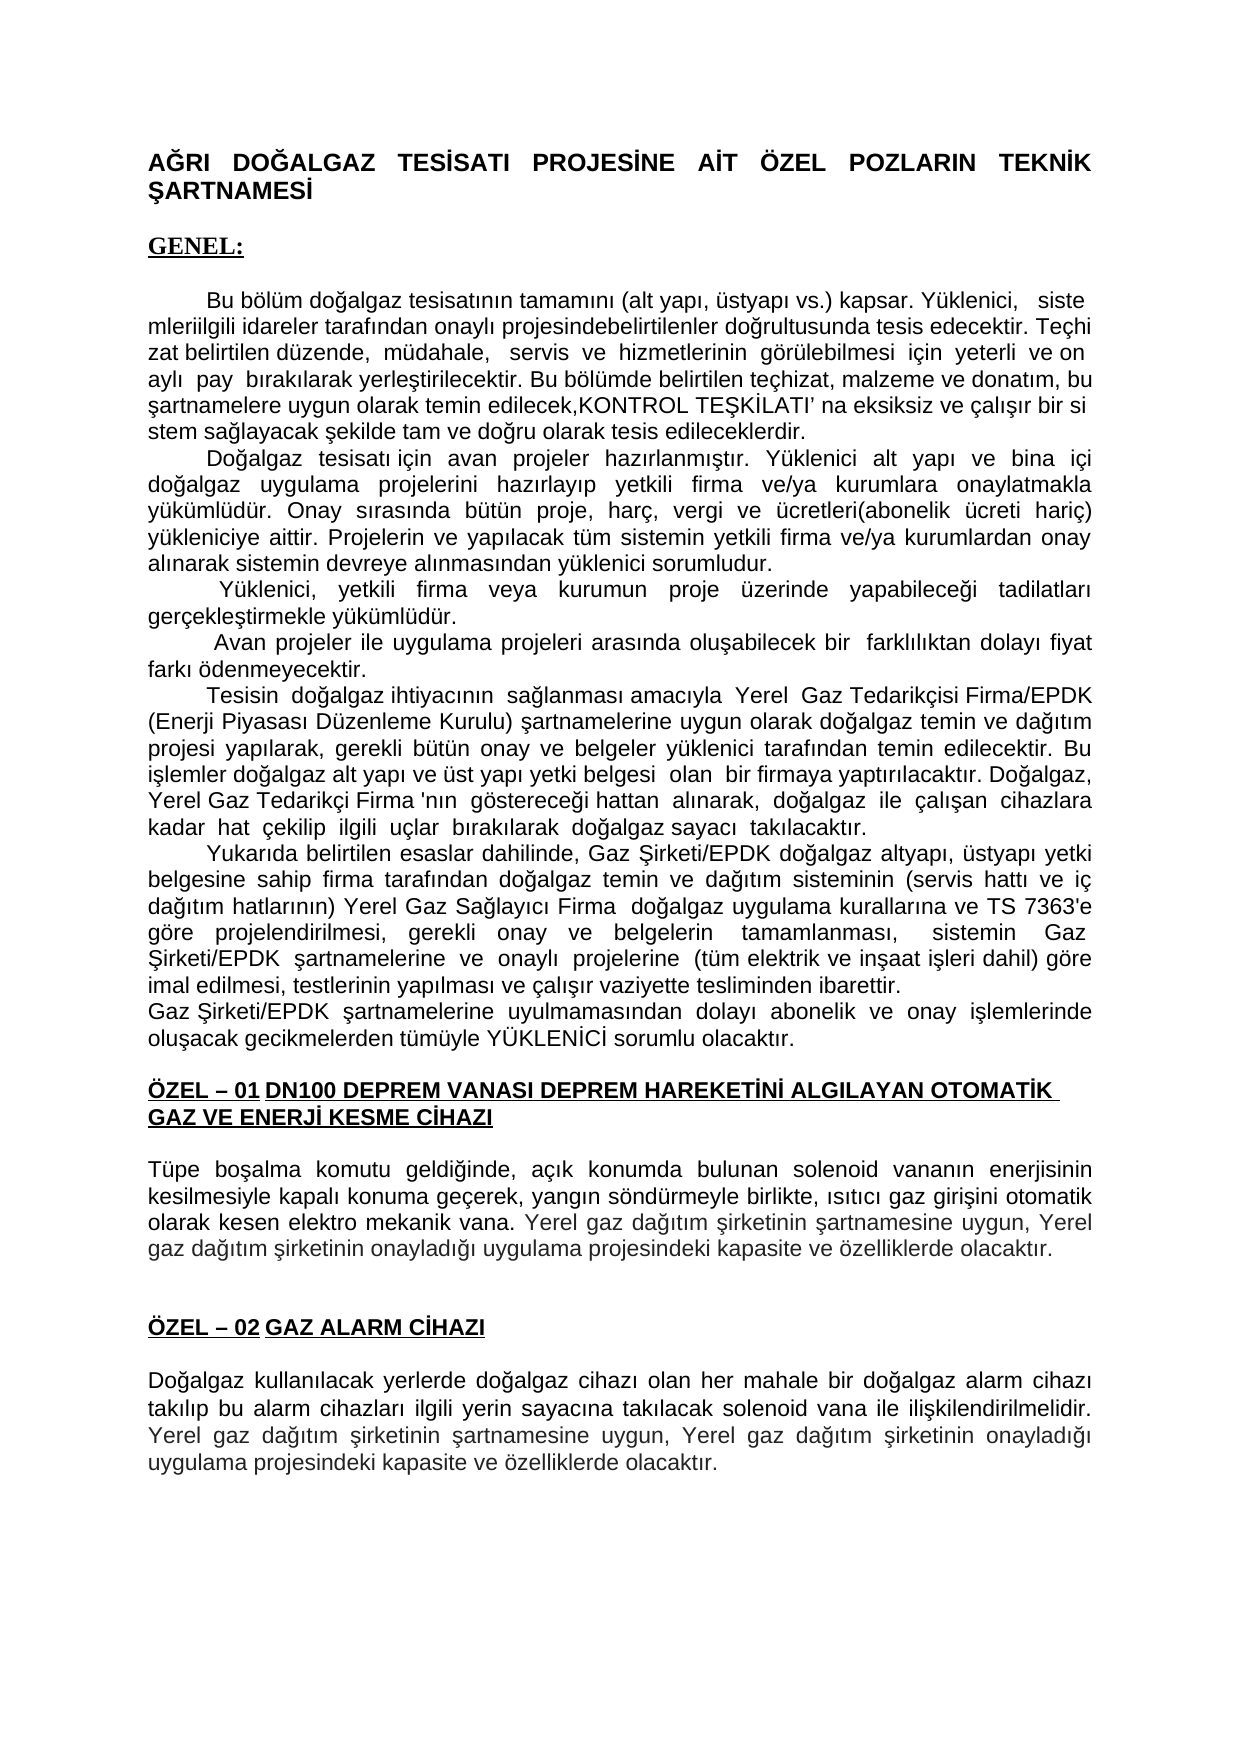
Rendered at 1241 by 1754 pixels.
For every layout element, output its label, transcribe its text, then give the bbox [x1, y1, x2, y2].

text Yüklenici, yetkili firma veya kurumun proje üzerinde yapabileceği tadilatları gerçekleştirmekle yükümlüdür. [148, 576, 1093, 629]
text Doğalgaz tesisatı için avan projeler hazırlanmıştır. Yüklenici alt yapı ve bina içi doğalgaz uygulama projelerini hazırlayıp yetkili firma ve/ya kurumlara onaylatmakla yükümlüdür. Onay sırasında bütün proje, harç, vergi ve ücretleri(abonelik ücreti hariç) yükleniciye aittir. Projelerin ve yapılacak tüm sistemin yetkili firma ve/ya kurumlardan onay alınarak sistemin devreye alınmasından yüklenici sorumludur. [148, 445, 1093, 576]
text ÖZEL – 01 DN100 DEPREM VANASI DEPREM HAREKETİNİ ALGILAYAN OTOMATİK GAZ VE ENERJİ KESME CİHAZI [148, 1077, 1093, 1130]
text Tesisin doğalgaz ihtiyacının sağlanması amacıyla Yerel Gaz Tedarikçisi Firma/EPDK (Enerji Piyasası Düzenleme Kurulu) şartnamelerine uygun olarak doğalgaz temin ve dağıtım projesi yapılarak, gerekli bütün onay ve belgeler yüklenici tarafından temin edilecektir. Bu işlemler doğalgaz alt yapı ve üst yapı yetki belgesi olan bir firmaya yaptırılacaktır. Doğalgaz, Yerel Gaz Tedarikçi Firma 'nın göstereceği hattan alınarak, doğalgaz ile çalışan cihazlara kadar hat çekilip ilgili uçlar bırakılarak doğalgaz sayacı takılacaktır. [148, 682, 1093, 840]
text Gaz Şirketi/EPDK şartnamelerine uyulmamasından dolayı abonelik ve onay işlemlerinde oluşacak gecikmelerden tümüyle YÜKLENİCİ sorumlu olacaktır. [148, 998, 1093, 1051]
text ÖZEL – 02 GAZ ALARM CİHAZI [148, 1314, 1093, 1341]
text AĞRI DOĞALGAZ TESİSATI PROJESİNE AİT ÖZEL POZLARIN TEKNİK ŞARTNAMESİ [148, 148, 1093, 205]
text Doğalgaz kullanılacak yerlerde doğalgaz cihazı olan her mahale bir doğalgaz alarm cihazı takılıp bu alarm cihazları ilgili yerin sayacına takılacak solenoid vana ile ilişkilendirilmelidir. Yerel gaz dağıtım şirketinin şartnamesine uygun, Yerel gaz dağıtım şirketinin onayladığı uygulama projesindeki kapasite ve özelliklerde olacaktır. [148, 1367, 1093, 1475]
text Bu bölüm doğalgaz tesisatının tamamını (alt yapı, üstyapı vs.) kapsar. Yüklenici, sistemleriilgili idareler tarafından onaylı projesindebelirtilenler doğrultusunda tesis edecektir. Teçhizat belirtilen düzende, müdahale, servis ve hizmetlerinin görülebilmesi için yeterli ve onaylı pay bırakılarak yerleştirilecektir. Bu bölümde belirtilen teçhizat, malzeme ve donatım, bu şartnamelere uygun olarak temin edilecek,KONTROL TEŞKİLATI’ na eksiksiz ve çalışır bir sistem sağlayacak şekilde tam ve doğru olarak tesis edileceklerdir. [148, 287, 1093, 445]
text Tüpe boşalma komutu geldiğinde, açık konumda bulunan solenoid vananın enerjisinin kesilmesiyle kapalı konuma geçerek, yangın söndürmeyle birlikte, ısıtıcı gaz girişini otomatik olarak kesen elektro mekanik vana. Yerel gaz dağıtım şirketinin şartnamesine uygun, Yerel gaz dağıtım şirketinin onayladığı uygulama projesindeki kapasite ve özelliklerde olacaktır. [148, 1156, 1093, 1262]
text Yukarıda belirtilen esaslar dahilinde, Gaz Şirketi/EPDK doğalgaz altyapı, üstyapı yetki belgesine sahip firma tarafından doğalgaz temin ve dağıtım sisteminin (servis hattı ve iç dağıtım hatlarının) Yerel Gaz Sağlayıcı Firma doğalgaz uygulama kurallarına ve TS 7363'e göre projelendirilmesi, gerekli onay ve belgelerin tamamlanması, sistemin Gaz Şirketi/EPDK şartnamelerine ve onaylı projelerine (tüm elektrik ve inşaat işleri dahil) göre imal edilmesi, testlerinin yapılması ve çalışır vaziyette tesliminden ibarettir. [148, 840, 1093, 998]
text Avan projeler ile uygulama projeleri arasında oluşabilecek bir farklılıktan dolayı fiyat farkı ödenmeyecektir. [148, 629, 1093, 682]
text GENEL: [148, 231, 1093, 260]
